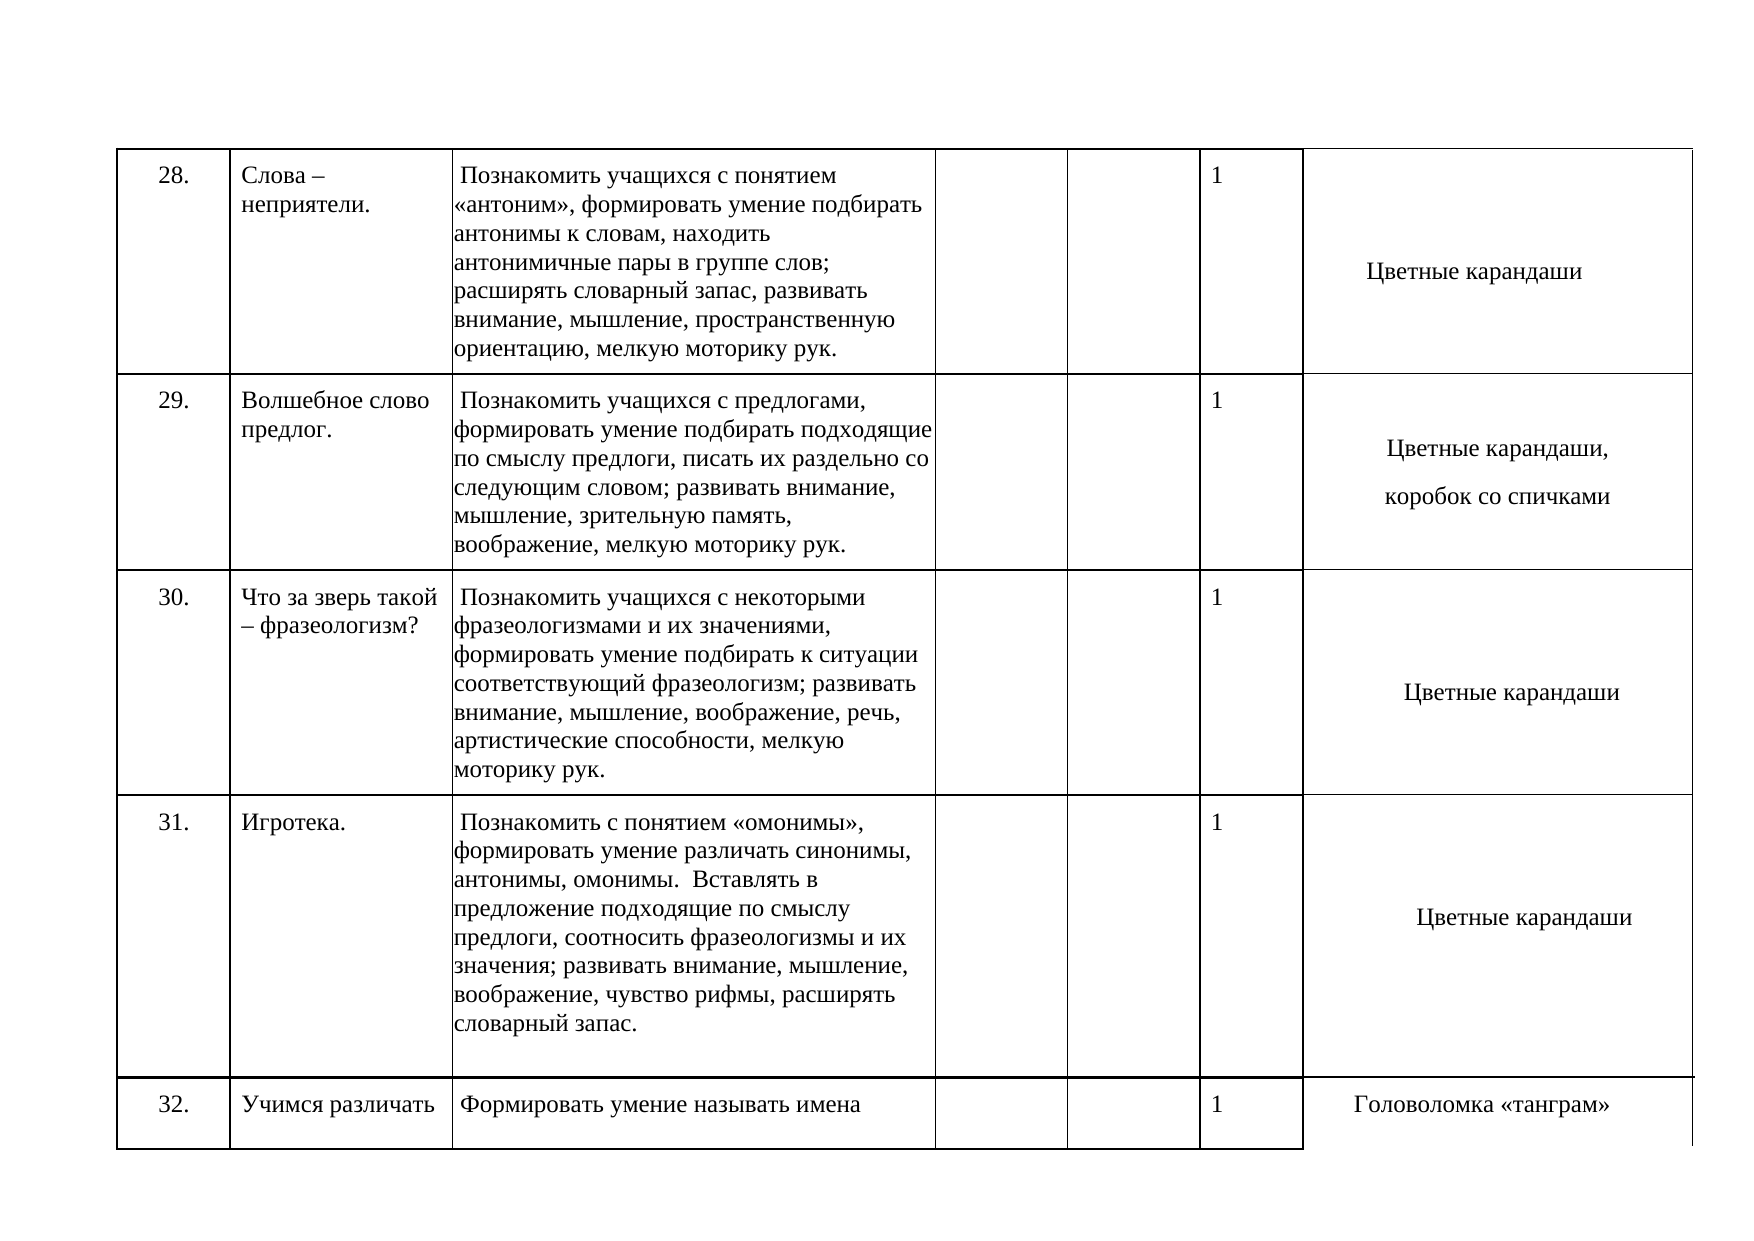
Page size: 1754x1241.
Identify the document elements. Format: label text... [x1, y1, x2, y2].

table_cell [1304, 1078, 1692, 1148]
table_cell Цветные карандаши [1304, 795, 1692, 1076]
table_cell [1068, 796, 1199, 1076]
table_cell Слова – неприятели. [231, 150, 452, 373]
table_cell 1 [1201, 150, 1302, 373]
table_cell 28. [118, 150, 229, 373]
table_cell 31. [118, 796, 229, 1076]
table_cell Познакомить учащихся с предлогами, формировать умение подбирать подходящие по смыслу предлоги, писать их раздельно со следующим словом; развивать внимание, мышление, зрительную память, воображение, мелкую моторику рук. [453, 375, 935, 569]
table_cell Цветные карандаши [1304, 149, 1692, 373]
table_cell [1068, 150, 1199, 373]
table_cell 32. [118, 1079, 229, 1148]
table_cell [1068, 375, 1199, 569]
table_cell [1068, 1079, 1199, 1148]
table_cell 29. [118, 375, 229, 569]
table_cell Цветные карандаши, коробок со спичками [1304, 374, 1692, 569]
table_cell 1 [1201, 796, 1302, 1076]
table_cell [1068, 571, 1199, 794]
table_cell [936, 1079, 1067, 1148]
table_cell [453, 1079, 935, 1148]
table_cell Что за зверь такой – фразеологизм? [231, 571, 452, 794]
table_cell Волшебное слово предлог. [231, 375, 452, 569]
table_cell 30. [118, 571, 229, 794]
table_cell 1 [1201, 375, 1302, 569]
table_cell Познакомить учащихся с некоторыми фразеологизмами и их значениями, формировать умение подбирать к ситуации соответствующий фразеологизм; развивать внимание, мышление, воображение, речь, артистические способности, мелкую моторику рук. [453, 571, 935, 794]
table_cell Игротека. [231, 796, 452, 1076]
table_cell Познакомить учащихся с понятием «антоним», формировать умение подбирать антонимы к словам, находить антонимичные пары в группе слов; расширять словарный запас, развивать внимание, мышление, пространственную ориентацию, мелкую моторику рук. [453, 150, 935, 373]
table_cell Цветные карандаши [1304, 570, 1692, 794]
table_cell [936, 375, 1067, 569]
table_cell [936, 571, 1067, 794]
table_cell [936, 150, 1067, 373]
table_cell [231, 1079, 452, 1148]
table_cell 1 [1201, 571, 1302, 794]
table_cell 1 [1201, 1079, 1302, 1148]
table_cell [936, 796, 1067, 1076]
table_cell Познакомить с понятием «омонимы», формировать умение различать синонимы, антонимы, омонимы. Вставлять в предложение подходящие по смыслу предлоги, соотносить фразеологизмы и их значения; развивать внимание, мышление, воображение, чувство рифмы, расширять словарный запас. [453, 796, 935, 1076]
